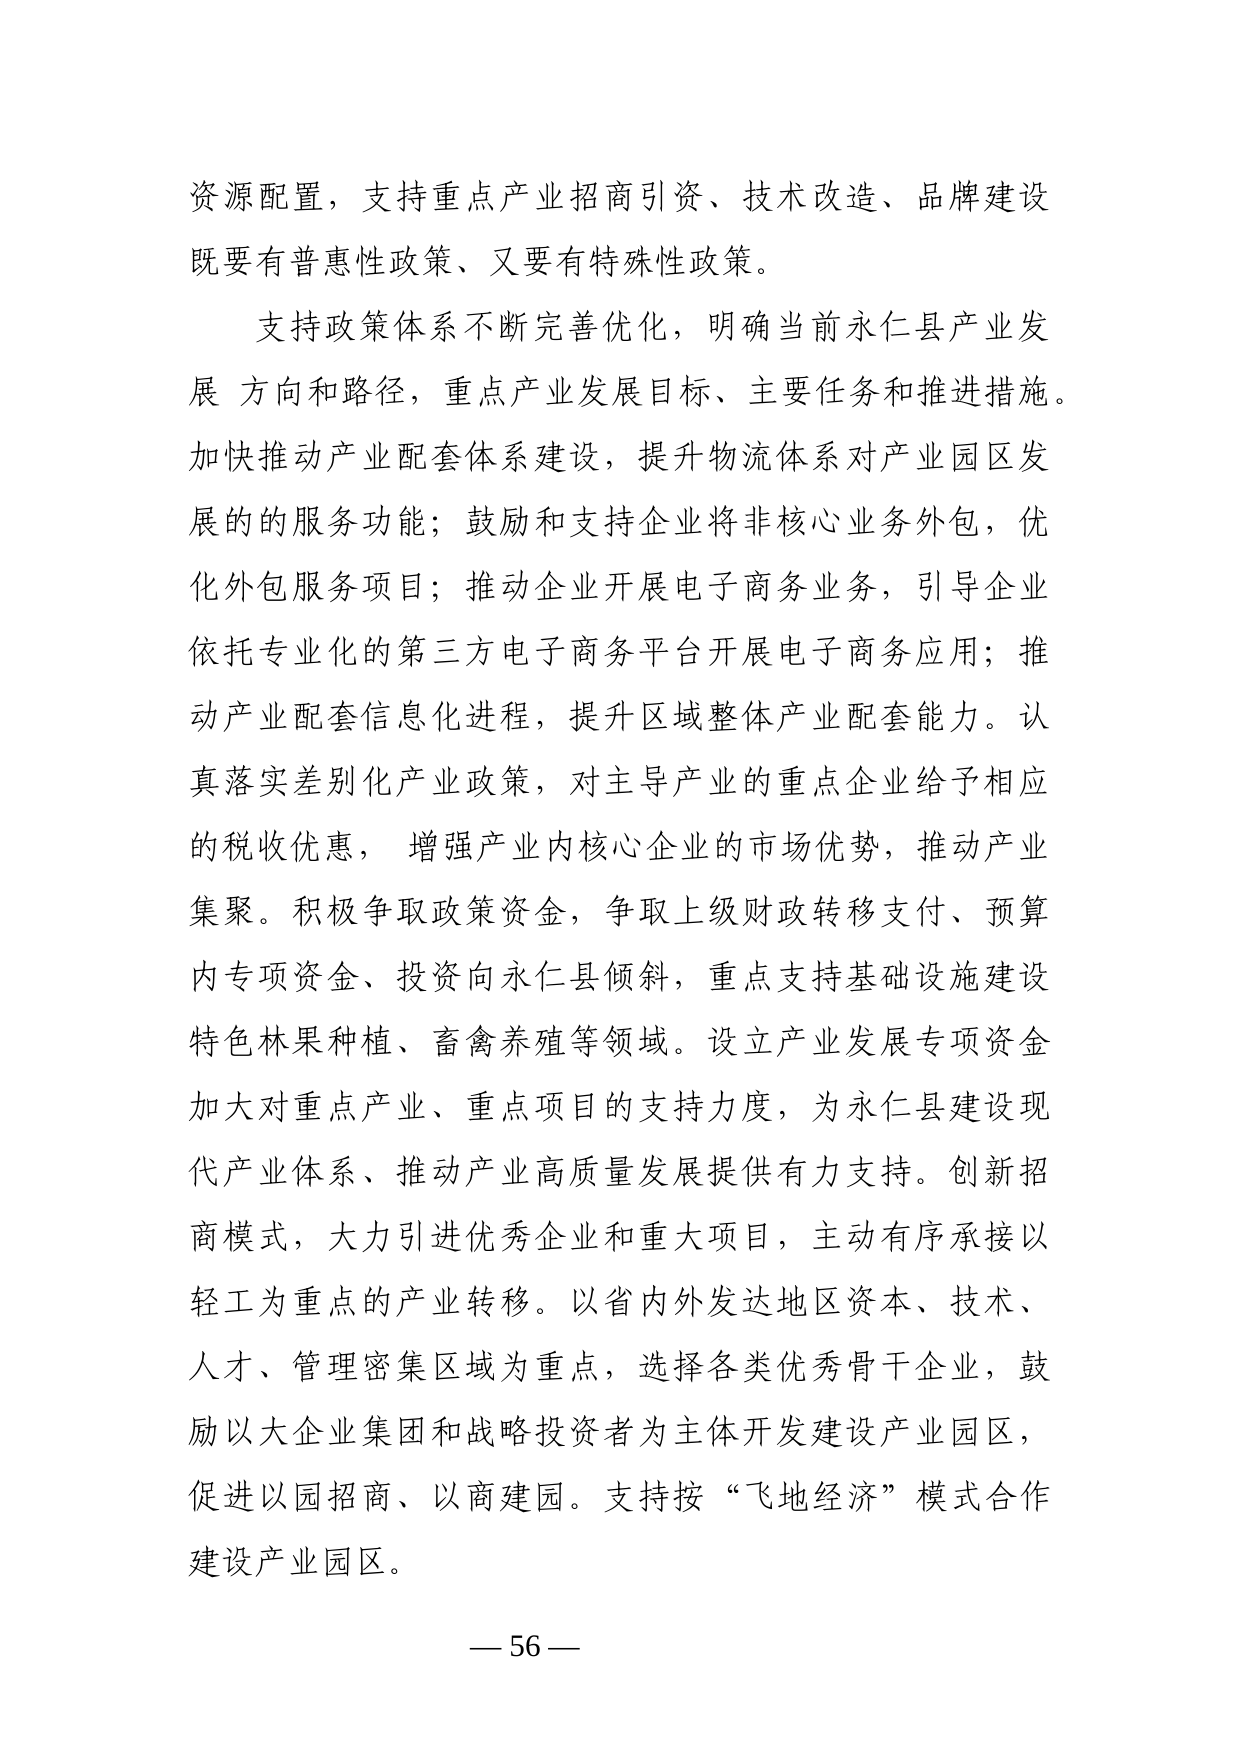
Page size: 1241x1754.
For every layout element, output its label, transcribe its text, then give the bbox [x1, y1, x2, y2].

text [187, 162, 1053, 292]
text 支持政策体系不断完善优化，明确当前永仁县产业发展 方向和路径，重点产业发展目标、主要任务和推进措施。加快推动产业配套体系建设，提升物流体系对产业园区发展的的服务功能；鼓励和支持企业将非核心业务外包，优化外包服务项目；推动企业开展电子商务业务，引导企业依托专业化的第三方电子商务平台开展电子商务应用；推动产业配套信息化进程，提升区域整体产业配套能力。认真落实差别化产业政策，对主导产业的重点企业给予相应的税收优惠， 增强产业内核心企业的市场优势，推动产业集聚。积极争取政策资金，争取上级财政转移支付、预算内专项资金、投资向永仁县倾斜，重点支持基础设施建设、特色林果种植、畜禽养殖等领域。设立产业发展专项资金，加大对重点产业、重点项目的支持力度，为永仁县建设现代产业体系、推动产业高质量发展提供有力支持。创新招商模式，大力引进优秀企业和重大项目，主动有序承接以轻工为重点的产业转移。以省内外发达地区资本、技术、人才、管理密集区域为重点，选择各类优秀骨干企业，鼓励以大企业集团和战略投资者为主体开发建设产业园区，促进以园招商、以商建园。支持按“飞地经济”模式合作建设产业园区。 [187, 292, 1053, 1592]
